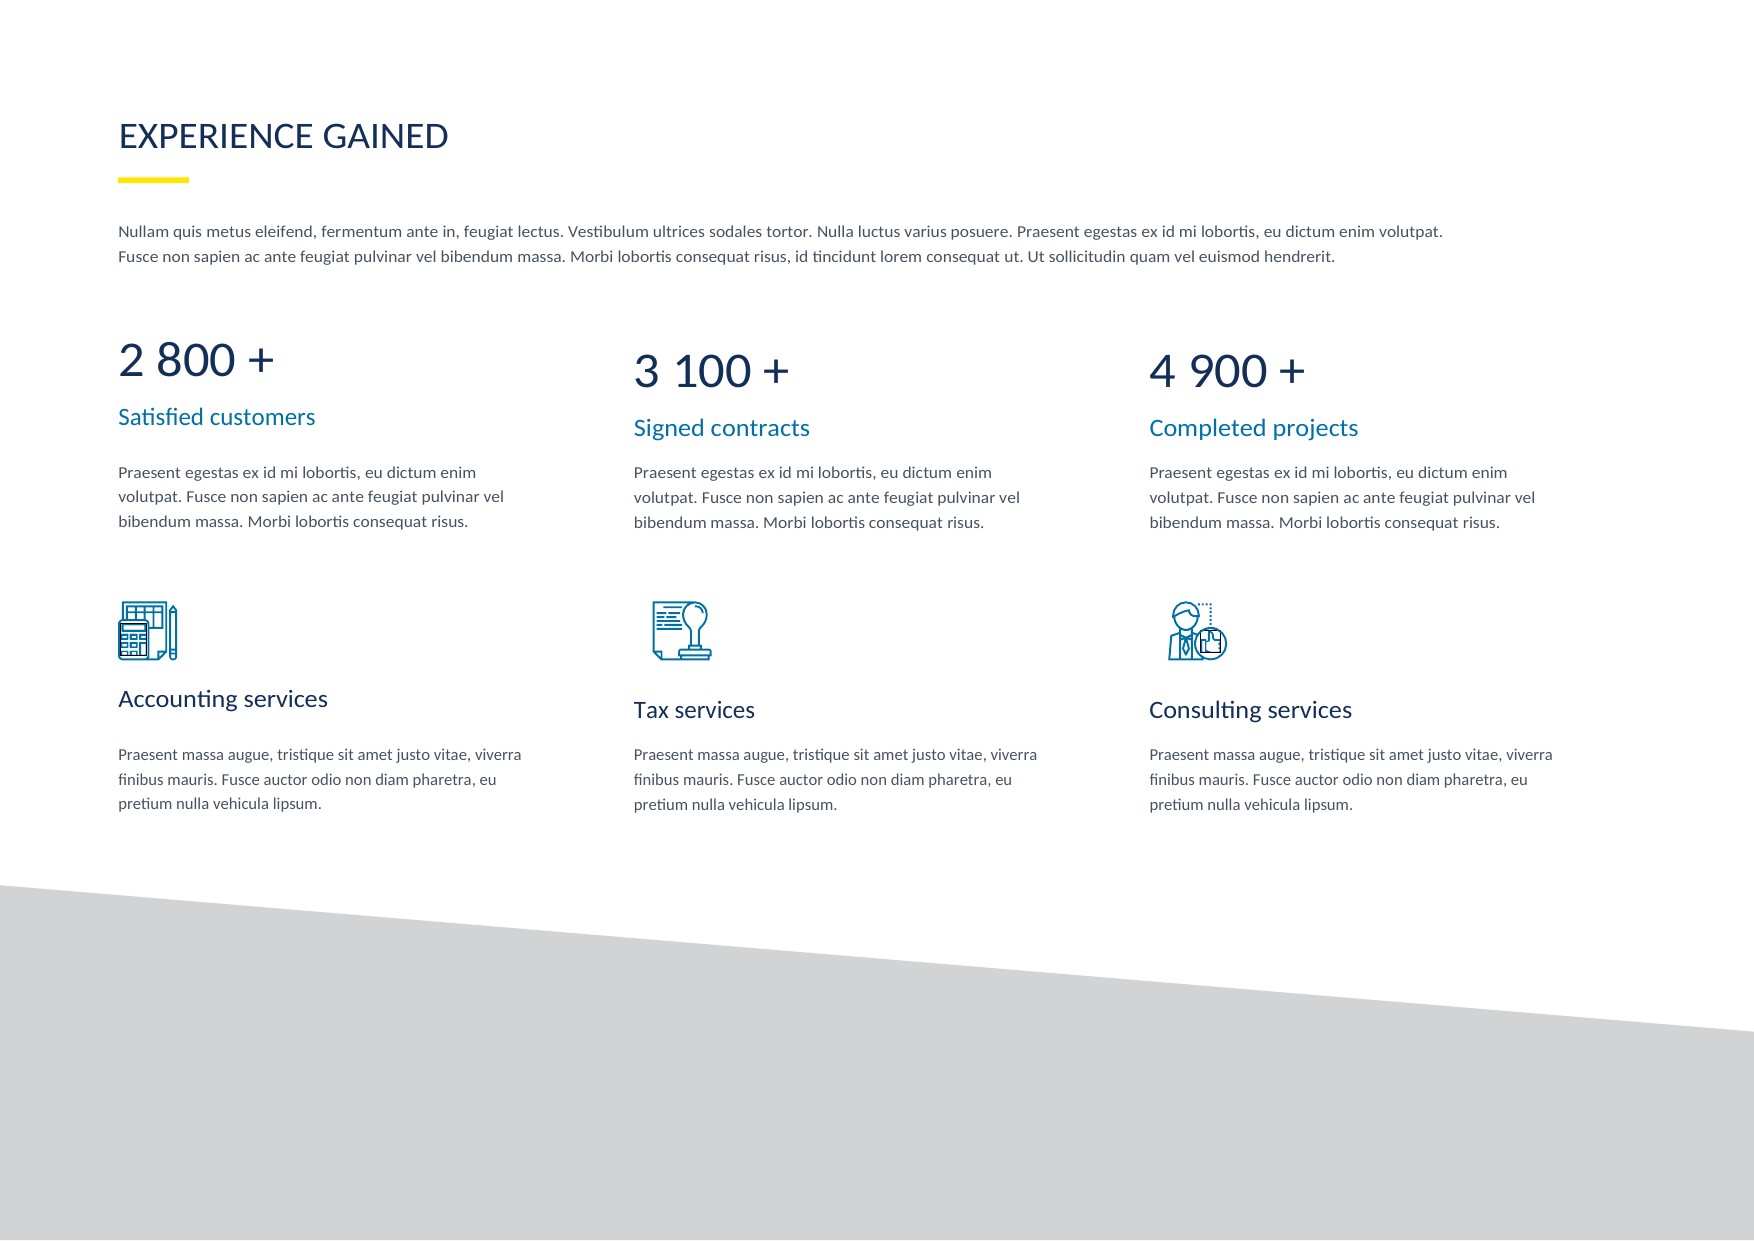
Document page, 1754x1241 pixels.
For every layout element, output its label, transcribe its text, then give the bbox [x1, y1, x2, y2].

text 4 900 + [1149, 338, 1650, 399]
text Praesent massa augue, tristique sit amet justo vitae, viverra finibus mauris. Fusce auctor odio non diam pharetra, eu pretium nulla vehicula lipsum. [1149, 745, 1580, 814]
picture [1207, 639, 1220, 652]
text Signed contracts [634, 412, 812, 442]
subtitle Satisfied customers [118, 401, 324, 432]
subtitle 2 800 + [118, 328, 324, 389]
text Completed projects [1149, 412, 1650, 442]
text Praesent massa augue, tristique sit amet justo vitae, viverra finibus mauris. Fusce auctor odio non diam pharetra, eu pretium nulla vehicula lipsum. [118, 744, 529, 814]
text Accounting services [118, 683, 330, 714]
text Praesent egestas ex id mi lobortis, eu dictum enim volutpat. Fusce non sapien ac ante feugiat pulvinar vel bibendum massa. Morbi lobortis consequat risus. [1149, 463, 1564, 532]
text Consulting services [1149, 694, 1650, 724]
picture [142, 645, 146, 655]
picture [1213, 631, 1220, 638]
picture [1201, 631, 1207, 638]
text Nullam quis metus eleifend, fermentum ante in, feugiat lectus. Vestibulum ultrices sodales tortor. Nulla luctus varius posuere. Praesent egestas ex id mi lobortis, eu dictum enim volutpat. Fusce non sapien ac ante feugiat pulvinar vel bibendum massa. Morbi lobortis consequat risus, id tincidunt lorem consequat ut. Ut sollicitudin quam vel euismod hendrerit. [118, 221, 1461, 266]
text Praesent egestas ex id mi lobortis, eu dictum enim volutpat. Fusce non sapien ac ante feugiat pulvinar vel bibendum massa. Morbi lobortis consequat risus. [634, 463, 1048, 532]
text Praesent egestas ex id mi lobortis, eu dictum enim volutpat. Fusce non sapien ac ante feugiat pulvinar vel bibendum massa. Morbi lobortis consequat risus. [118, 462, 532, 532]
text Praesent massa augue, tristique sit amet justo vitae, viverra finibus mauris. Fusce auctor odio non diam pharetra, eu pretium nulla vehicula lipsum. [634, 745, 1045, 814]
text Tax services [634, 694, 760, 724]
text 3 100 + [634, 338, 812, 399]
subtitle EXPERIENCE GAINED [118, 112, 1650, 158]
